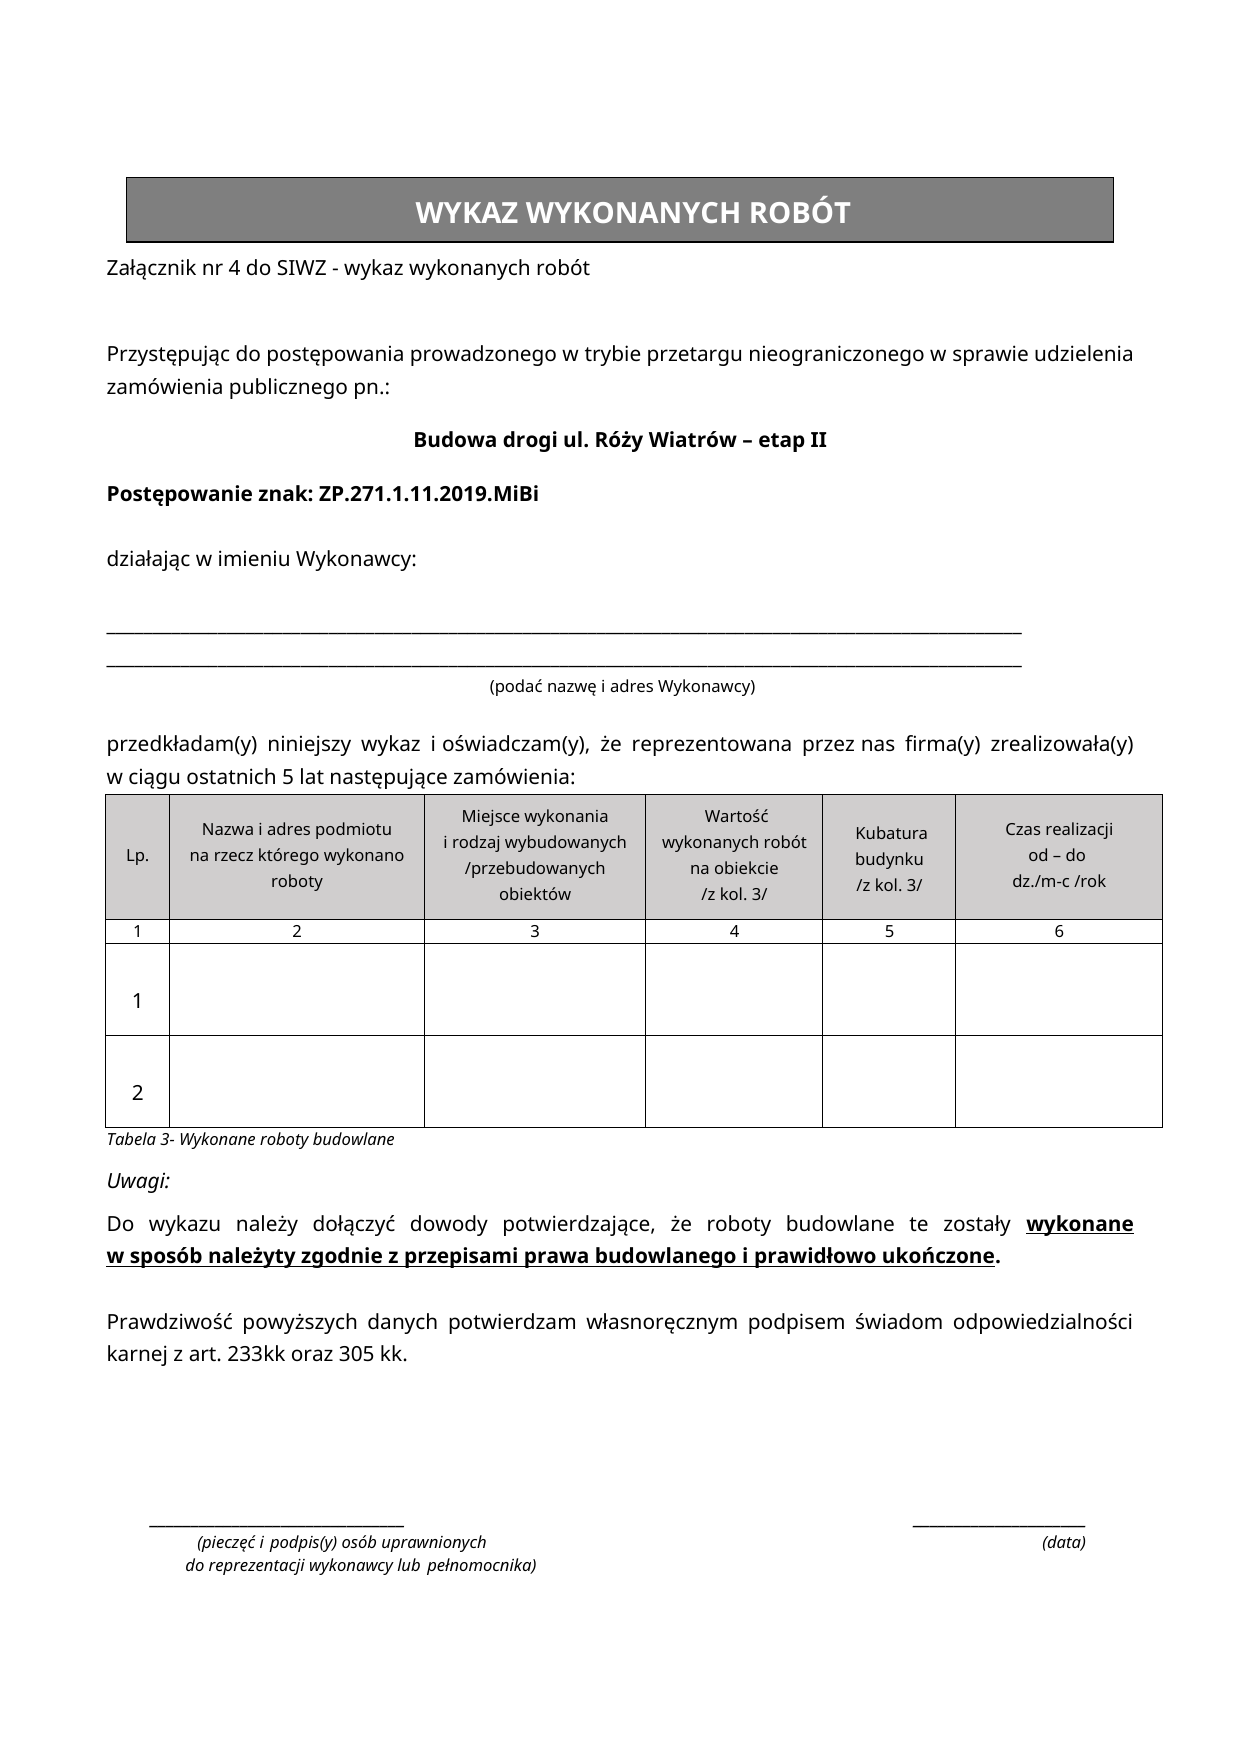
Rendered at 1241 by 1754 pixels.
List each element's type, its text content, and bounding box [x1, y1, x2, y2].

table_cell 5 [823, 920, 955, 943]
table_cell [646, 944, 822, 1035]
text ___________________________________________________________________________________________________ [106, 642, 1134, 671]
table_header Nazwa i adres podmiotu na rzecz którego wykonano roboty [170, 795, 424, 919]
text działając w imieniu Wykonawcy: [106, 544, 1134, 573]
table_cell 1 [106, 944, 169, 1035]
table_cell [956, 1036, 1162, 1127]
table_header Miejsce wykonania i rodzaj wybudowanych /przebudowanych obiektów [425, 795, 645, 919]
table_cell 2 [170, 920, 424, 943]
table_cell 6 [956, 920, 1162, 943]
text Budowa drogi ul. Róży Wiatrów – etap II [106, 426, 1134, 454]
table_header Czas realizacji od – do dz./m-c /rok [956, 795, 1162, 919]
table_cell [823, 1036, 955, 1127]
text Do wykazu należy dołączyć dowody potwierdzające, że roboty budowlane te zostały wykonane w sposób należyty zgodnie z przepisami prawa budowlanego i prawidłowo ukończone. [106, 1209, 1134, 1270]
text ___________________________________________________________________________________________________ [106, 609, 1134, 638]
text (pieczęć i podpis(y) osób uprawnionych (data) do reprezentacji wykonawcy lub pełnomocnika) [151, 1531, 1134, 1599]
text (podać nazwę i adres Wykonawcy) [106, 675, 1134, 697]
text Postępowanie znak: ZP.271.1.11.2019.MiBi [106, 479, 1134, 507]
table_cell [956, 944, 1162, 1035]
table_cell [823, 944, 955, 1035]
table_cell 4 [646, 920, 822, 943]
text Przystępując do postępowania prowadzonego w trybie przetargu nieograniczonego w sprawie udzielenia zamówienia publicznego pn.: [106, 339, 1134, 401]
table_cell [646, 1036, 822, 1127]
table_header Wartość wykonanych robót na obiekcie /z kol. 3/ [646, 795, 822, 919]
text _______________________________ _____________________ [151, 1502, 1134, 1531]
table_cell 2 [106, 1036, 169, 1127]
text Tabela 3- Wykonane roboty budowlane [106, 1128, 1134, 1151]
text Uwagi: [106, 1166, 1134, 1195]
table_header Kubatura budynku /z kol. 3/ [823, 795, 955, 919]
table_cell 1 [106, 920, 169, 943]
text Prawdziwość powyższych danych potwierdzam własnoręcznym podpisem świadom odpowiedzialności karnej z art. 233kk oraz 305 kk. [106, 1307, 1134, 1368]
table_cell [170, 944, 424, 1035]
table_cell [425, 1036, 645, 1127]
table_cell 3 [425, 920, 645, 943]
table_header Lp. [106, 795, 169, 919]
text przedkładam(y) niniejszy wykaz i oświadczam(y), że reprezentowana przez nas firma(y) zrealizowała(y) w ciągu ostatnich 5 lat następujące zamówienia: [106, 729, 1134, 790]
table_cell [425, 944, 645, 1035]
table_cell [170, 1036, 424, 1127]
